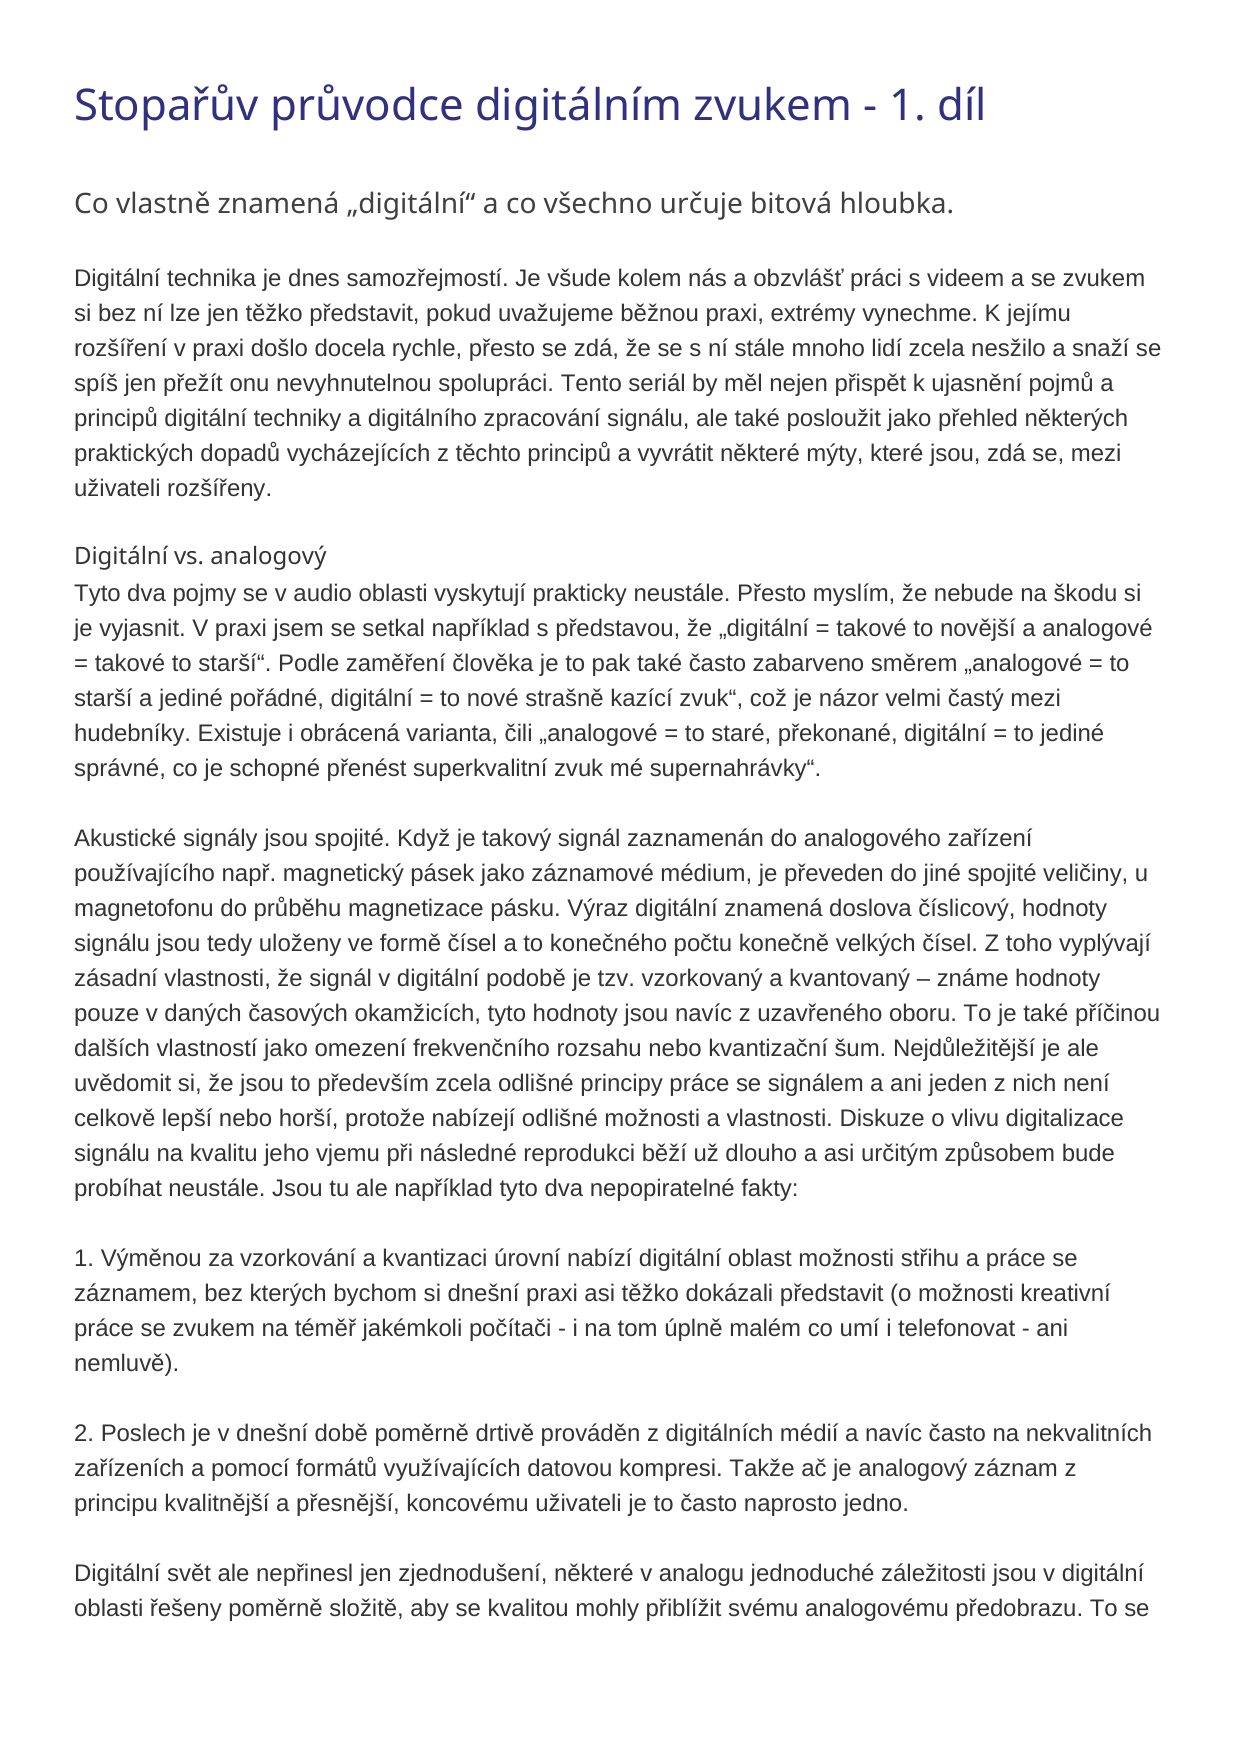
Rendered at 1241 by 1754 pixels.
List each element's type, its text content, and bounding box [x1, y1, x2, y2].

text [74, 183, 1167, 1621]
text Stopařův průvodce digitálním zvukem - 1. díl [74, 74, 1167, 133]
